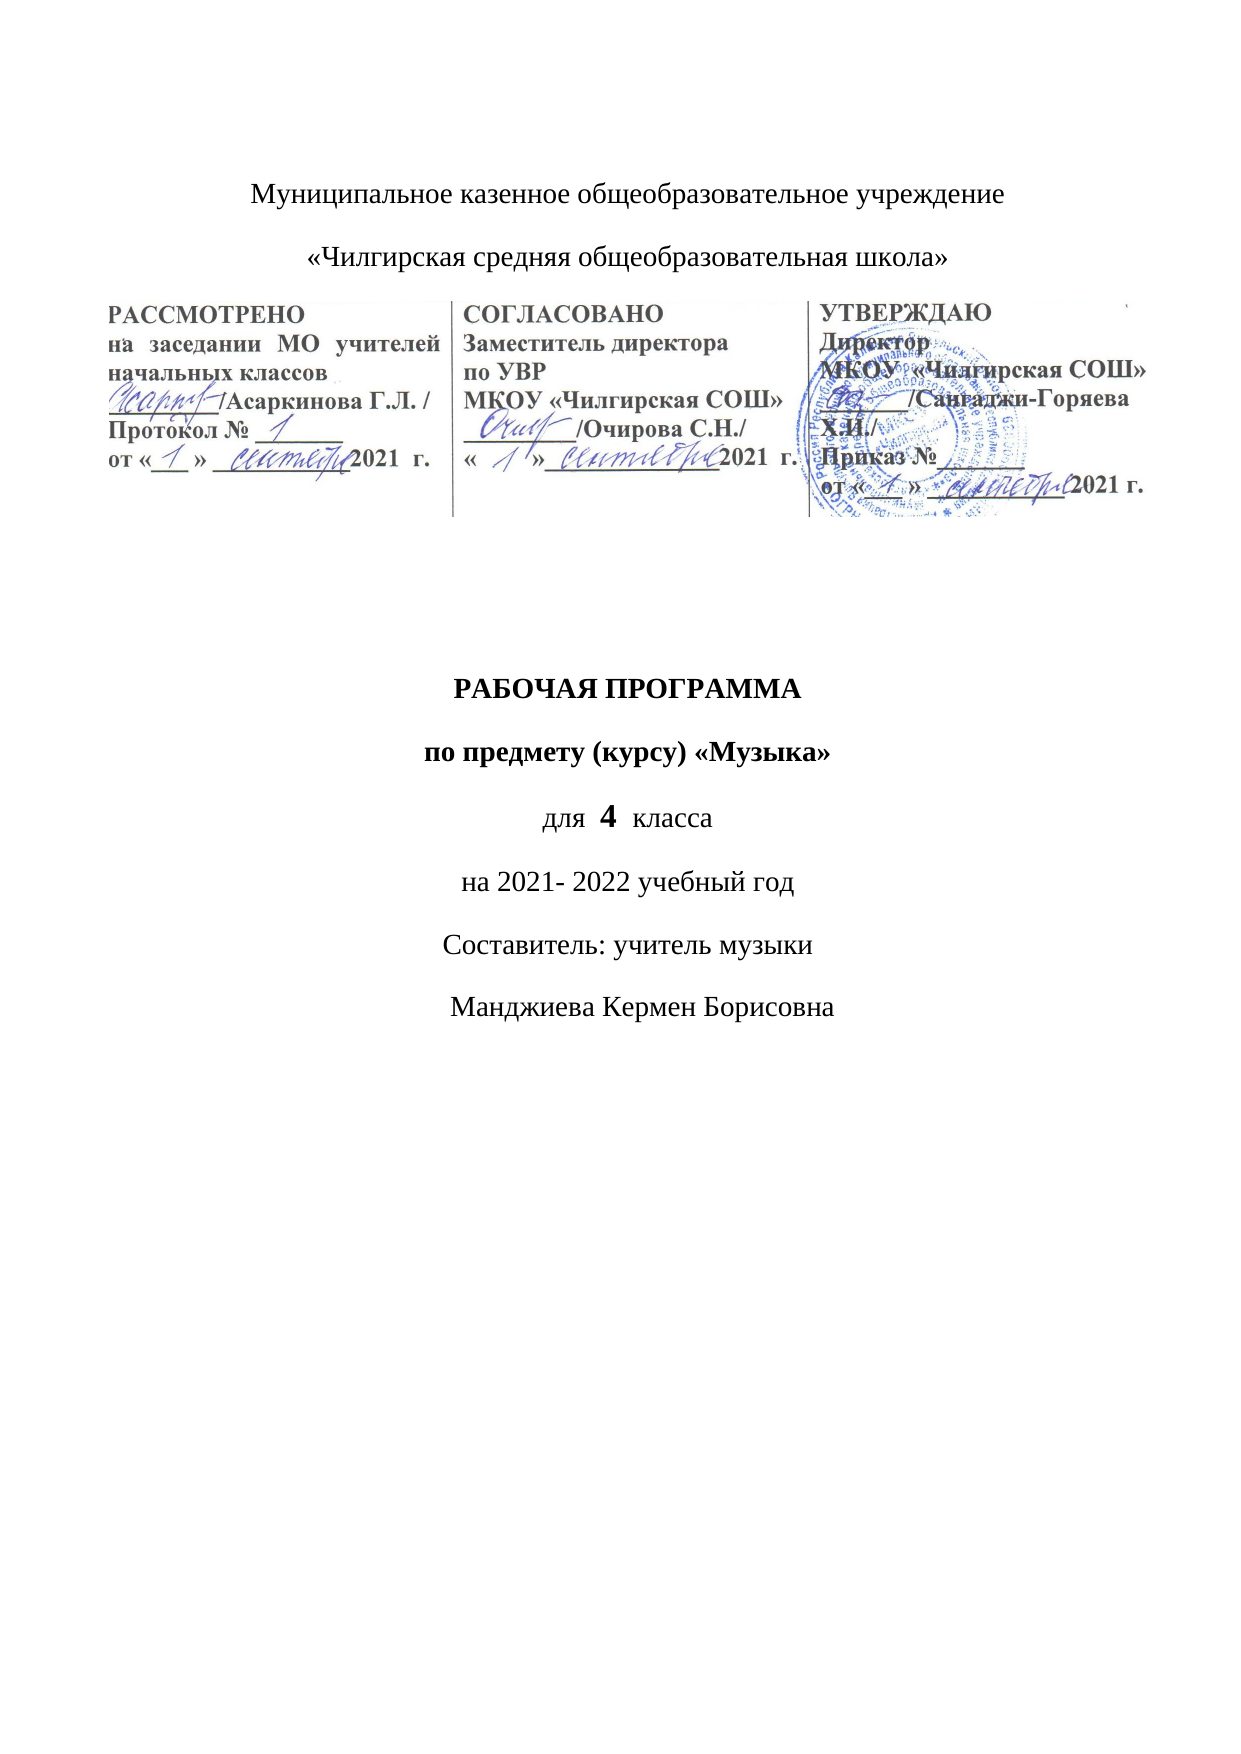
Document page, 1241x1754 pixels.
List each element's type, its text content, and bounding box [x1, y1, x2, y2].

text Манджиева Кермен Борисовна [103, 989, 1152, 1023]
picture [109, 301, 1147, 517]
text по предмету (курсу) «Музыка» [103, 734, 1152, 767]
text Составитель: учитель музыки [103, 927, 1152, 960]
text на 2021- 2022 учебный год [103, 864, 1152, 898]
text для 4 класса [103, 797, 1152, 835]
text «Чилгирская средняя общеобразовательная школа» [103, 239, 1152, 272]
text РАБОЧАЯ ПРОГРАММА [103, 671, 1152, 705]
text Муниципальное казенное общеобразовательное учреждение [103, 176, 1152, 209]
